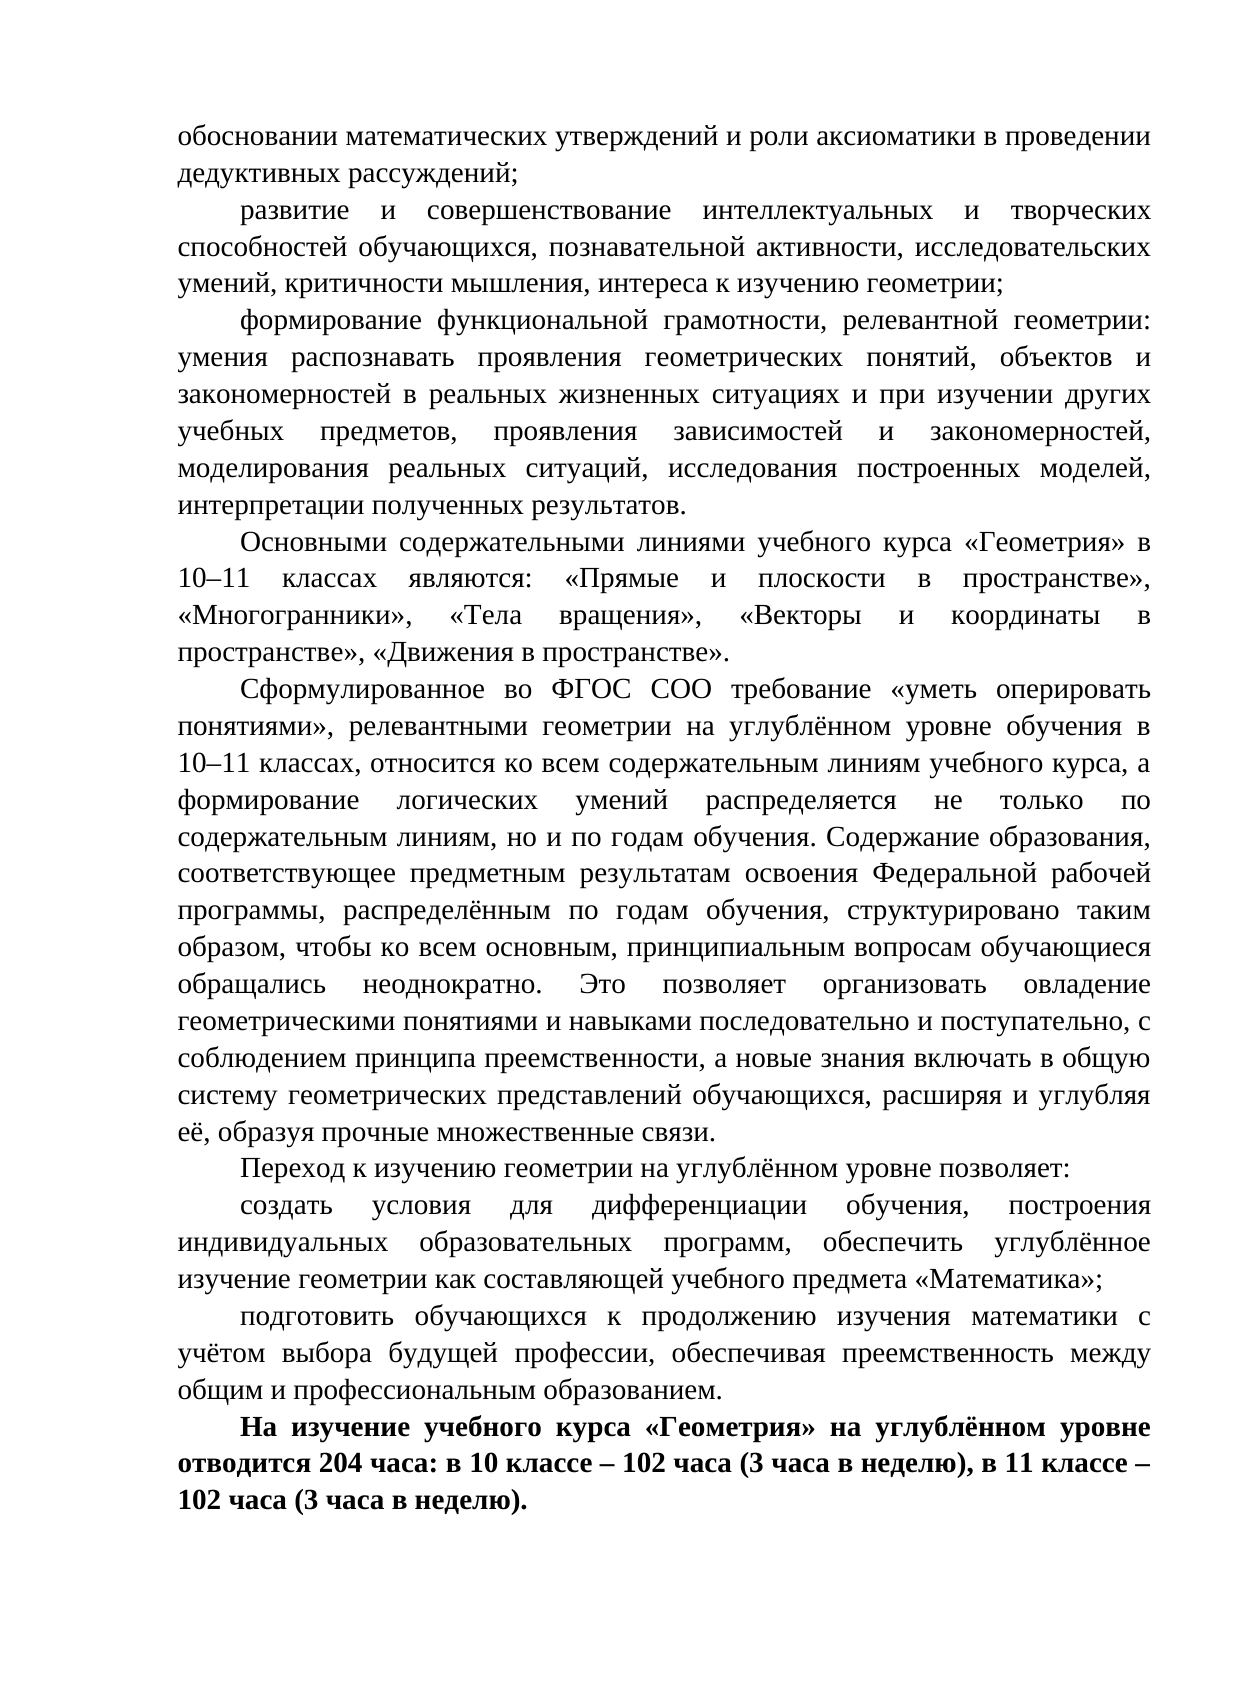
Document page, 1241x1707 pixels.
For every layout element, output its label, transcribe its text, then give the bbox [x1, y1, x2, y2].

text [177, 118, 1152, 188]
text Сформулированное во ФГОС СОО требование «уметь оперировать понятиями», релевантными геометрии на углублённом уровне обучения в 10–11 классах, относится ко всем содержательным линиям учебного курса, а формирование логических умений распределяется не только по содержательным линиям, но и по годам обучения. Содержание образования, соответствующее предметным результатам освоения Федеральной рабочей программы, распределённым по годам обучения, структурировано таким образом, чтобы ко всем основным, принципиальным вопросам обучающиеся обращались неоднократно. Это позволяет организовать овладение геометрическими понятиями и навыками последовательно и поступательно, с соблюдением принципа преемственности, а новые знания включать в общую систему геометрических представлений обучающихся, расширяя и углубляя её, образуя прочные множественные связи. [177, 671, 1152, 1147]
text Основными содержательными линиями учебного курса «Геометрия» в 10–11 классах являются: «Прямые и плоскости в пространстве», «Многогранники», «Тела вращения», «Векторы и координаты в пространстве», «Движения в пространстве». [177, 524, 1152, 668]
text создать условия для дифференциации обучения, построения индивидуальных образовательных программ, обеспечить углублённое изучение геометрии как составляющей учебного предмета «Математика»; [177, 1187, 1152, 1295]
text формирование функциональной грамотности, релевантной геометрии: умения распознавать проявления геометрических понятий, объектов и закономерностей в реальных жизненных ситуациях и при изучении других учебных предметов, проявления зависимостей и закономерностей, моделирования реальных ситуаций, исследования построенных моделей, интерпретации полученных результатов. [177, 302, 1152, 520]
text подготовить обучающихся к продолжению изучения математики с учётом выбора будущей профессии, обеспечивая преемственность между общим и профессиональным образованием. [177, 1298, 1152, 1405]
text развитие и совершенствование интеллектуальных и творческих способностей обучающихся, познавательной активности, исследовательских умений, критичности мышления, интереса к изучению геометрии; [177, 192, 1152, 299]
text ‌На изучение учебного курса «Геометрия» на углублённом уровне отводится 204 часа: в 10 классе – 102 часа (3 часа в неделю), в 11 классе – 102 часа (3 часа в неделю). ‌‌ [177, 1409, 1152, 1516]
text Переход к изучению геометрии на углублённом уровне позволяет: [177, 1151, 1152, 1184]
